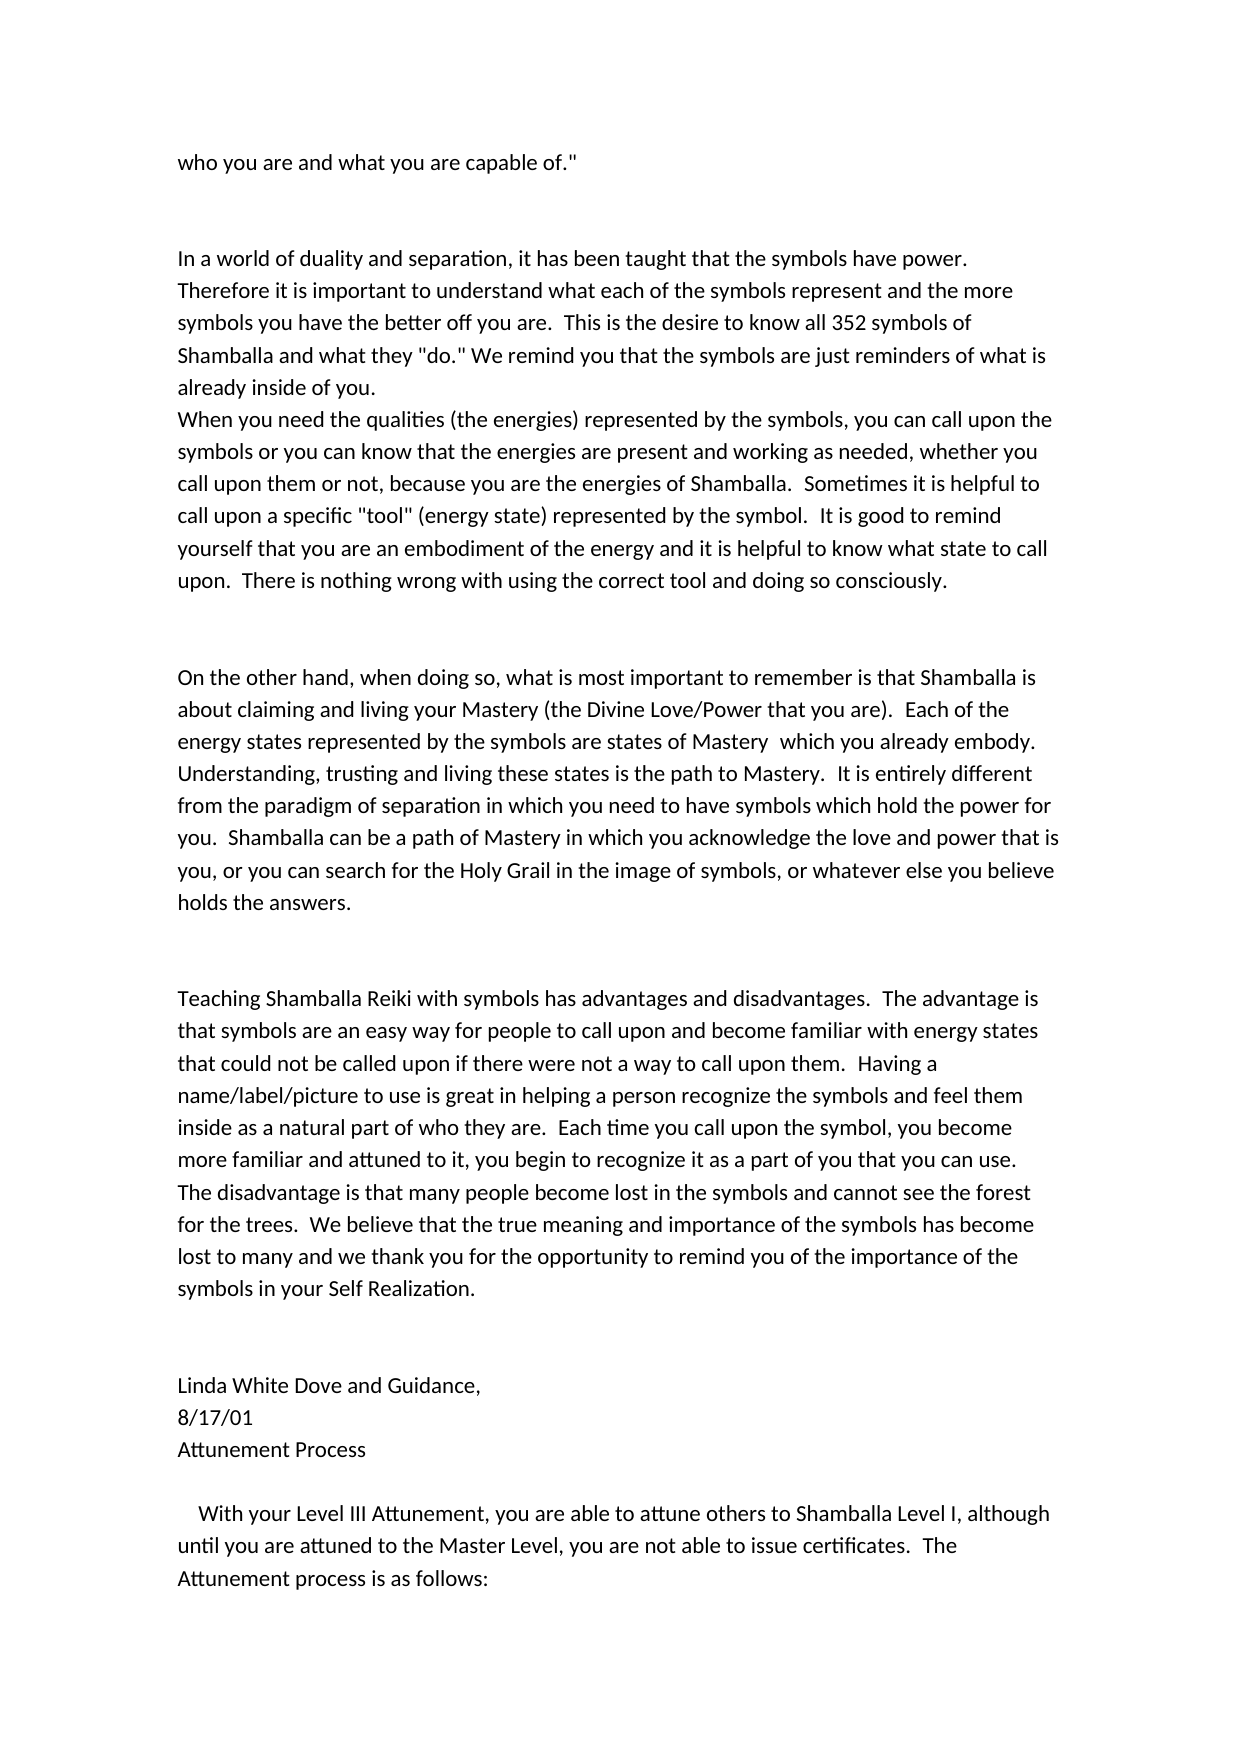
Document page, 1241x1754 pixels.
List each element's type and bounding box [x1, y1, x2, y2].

text [177, 148, 1063, 1592]
